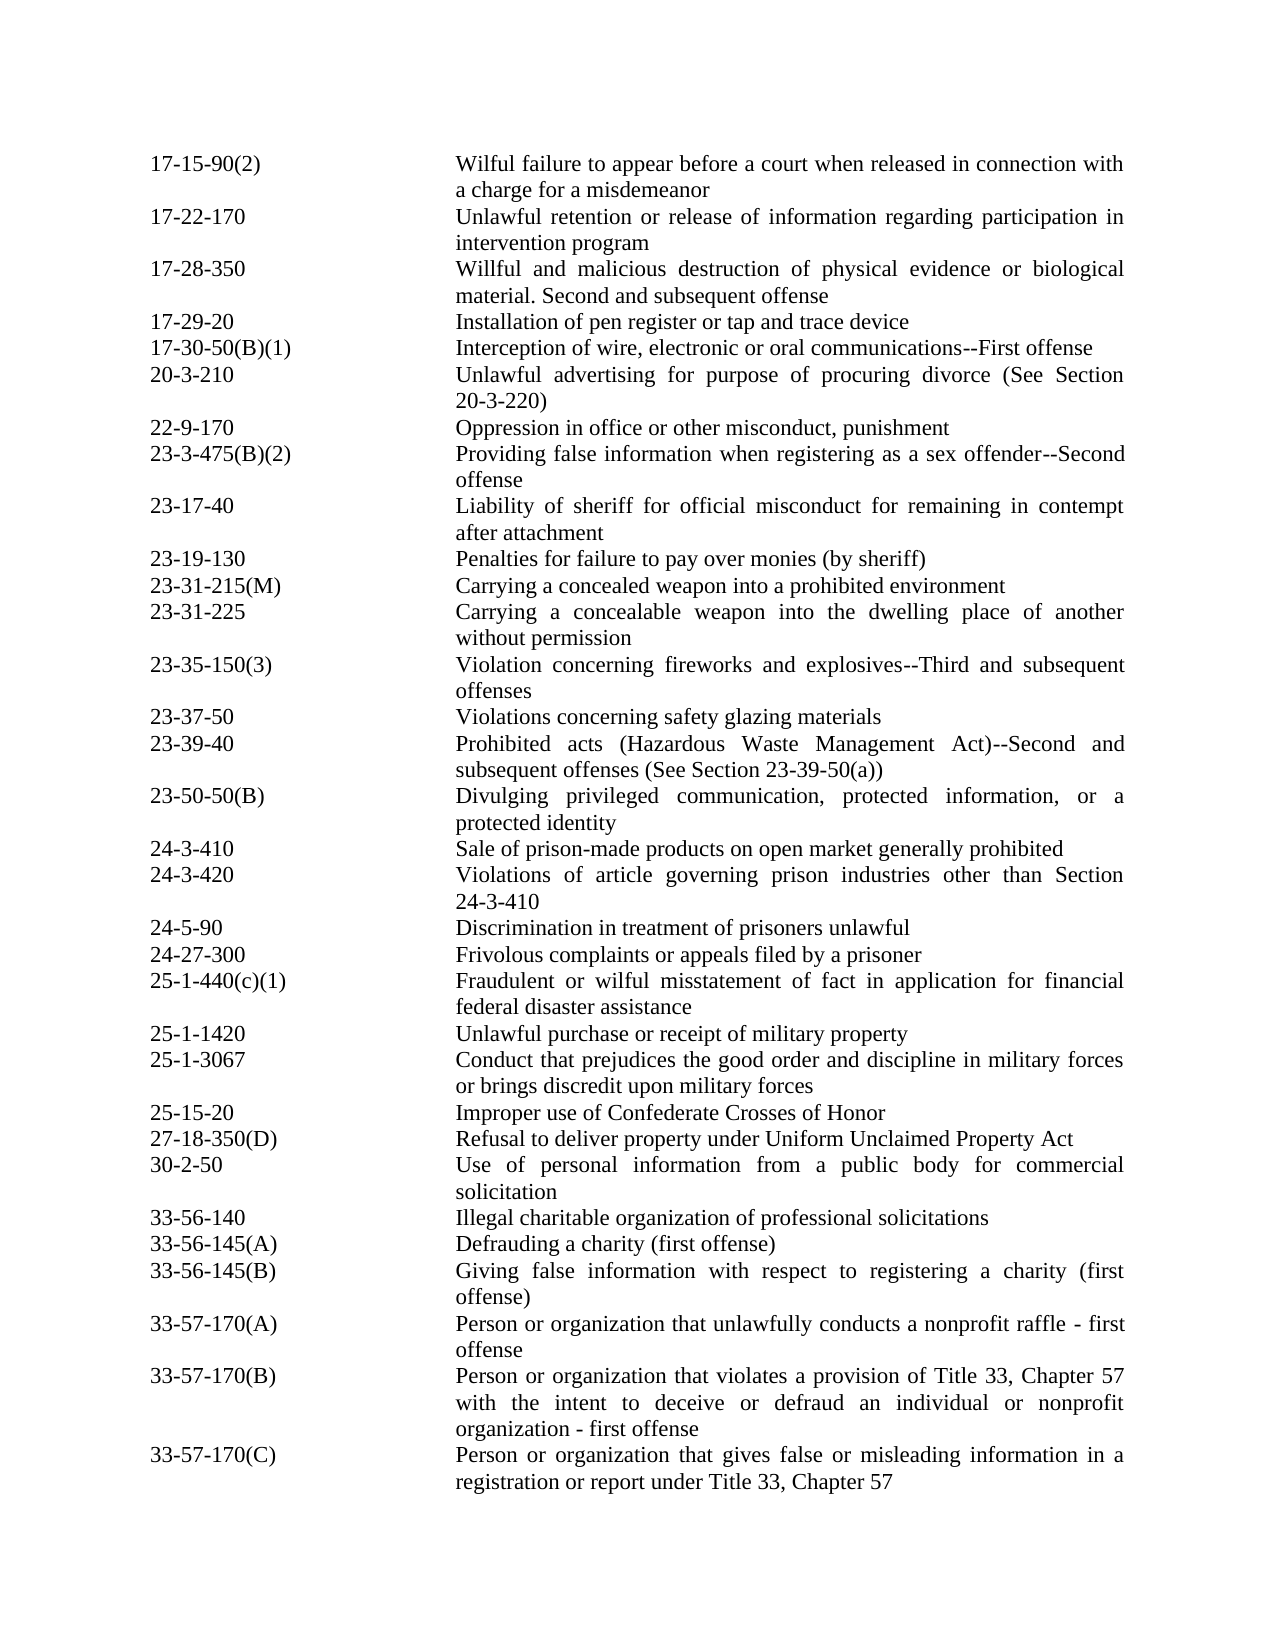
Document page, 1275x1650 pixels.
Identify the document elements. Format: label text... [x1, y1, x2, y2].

table_cell Installation of pen register or tap and trace device [455, 308, 1125, 334]
table_cell Unlawful purchase or receipt of military property [455, 1020, 1125, 1046]
table_cell 17-30-50(B)(1) [150, 335, 455, 361]
table_cell 24-3-410 [150, 835, 455, 862]
table_cell 24-3-420 [150, 862, 455, 914]
table_cell Person or organization that gives false or misleading information in a registration or report under Title 33, Chapter 57 [455, 1441, 1125, 1494]
table_cell Improper use of Confederate Crosses of Honor [455, 1099, 1125, 1125]
table_cell 23-19-130 [150, 545, 455, 572]
table_cell 33-56-145(A) [150, 1231, 455, 1257]
table_cell Refusal to deliver property under Uniform Unclaimed Property Act [455, 1125, 1125, 1151]
table_cell Person or organization that violates a provision of Title 33, Chapter 57 with the intent to deceive or defraud an individual or nonprofit organization - first offense [455, 1362, 1125, 1441]
table_cell 33-57-170(C) [150, 1441, 455, 1494]
table_cell 30-2-50 [150, 1151, 455, 1204]
table_cell Wilful failure to appear before a court when released in connection with a charge for a misdemeanor [455, 150, 1125, 203]
table_cell 23-31-225 [150, 598, 455, 651]
table_cell Divulging privileged communication, protected information, or a protected identity [455, 783, 1125, 835]
table_cell 33-56-140 [150, 1204, 455, 1231]
table_cell Prohibited acts (Hazardous Waste Management Act)--Second and subsequent offenses (See Section 23-39-50(a)) [455, 730, 1125, 782]
table_cell 24-5-90 [150, 914, 455, 941]
table_cell 24-27-300 [150, 941, 455, 967]
table_cell Carrying a concealable weapon into the dwelling place of another without permission [455, 598, 1125, 651]
table_cell Unlawful advertising for purpose of procuring divorce (See Section 20-3-220) [455, 361, 1125, 413]
table_cell 23-17-40 [150, 493, 455, 545]
table_cell 25-1-3067 [150, 1046, 455, 1099]
table_cell 17-29-20 [150, 308, 455, 334]
table_cell Providing false information when registering as a sex offender--Second offense [455, 440, 1125, 493]
table_cell 33-56-145(B) [150, 1257, 455, 1309]
table_cell 23-39-40 [150, 730, 455, 782]
table_cell 33-57-170(B) [150, 1362, 455, 1441]
table_cell Defrauding a charity (first offense) [455, 1231, 1125, 1257]
table_cell 23-35-150(3) [150, 651, 455, 703]
table_cell 25-1-440(c)(1) [150, 967, 455, 1020]
table_cell 17-28-350 [150, 255, 455, 308]
table_cell 23-3-475(B)(2) [150, 440, 455, 493]
table_cell Liability of sheriff for official misconduct for remaining in contempt after attachment [455, 493, 1125, 545]
table_cell 33-57-170(A) [150, 1310, 455, 1362]
table_cell 23-31-215(M) [150, 572, 455, 598]
table_cell Illegal charitable organization of professional solicitations [455, 1204, 1125, 1231]
table_cell 25-15-20 [150, 1099, 455, 1125]
table_cell 27-18-350(D) [150, 1125, 455, 1151]
table_cell Use of personal information from a public body for commercial solicitation [455, 1151, 1125, 1204]
table_cell 20-3-210 [150, 361, 455, 413]
table_cell 23-37-50 [150, 704, 455, 730]
table_cell Oppression in office or other misconduct, punishment [455, 414, 1125, 440]
table_cell 23-50-50(B) [150, 783, 455, 835]
table_cell Conduct that prejudices the good order and discipline in military forces or brings discredit upon military forces [455, 1046, 1125, 1099]
table_cell Violations concerning safety glazing materials [455, 704, 1125, 730]
table_cell Fraudulent or wilful misstatement of fact in application for financial federal disaster assistance [455, 967, 1125, 1020]
table_cell 25-1-1420 [150, 1020, 455, 1046]
table_cell Person or organization that unlawfully conducts a nonprofit raffle - first offense [455, 1310, 1125, 1362]
table_cell Carrying a concealed weapon into a prohibited environment [455, 572, 1125, 598]
table_cell Unlawful retention or release of information regarding participation in intervention program [455, 203, 1125, 255]
table_cell Willful and malicious destruction of physical evidence or biological material. Second and subsequent offense [455, 255, 1125, 308]
table_cell Penalties for failure to pay over monies (by sheriff) [455, 545, 1125, 572]
table_cell 22-9-170 [150, 414, 455, 440]
table_cell Frivolous complaints or appeals filed by a prisoner [455, 941, 1125, 967]
table_cell Violation concerning fireworks and explosives--Third and subsequent offenses [455, 651, 1125, 703]
table_cell Discrimination in treatment of prisoners unlawful [455, 914, 1125, 941]
table_cell Interception of wire, electronic or oral communications--First offense [455, 335, 1125, 361]
table_cell Violations of article governing prison industries other than Section 24-3-410 [455, 862, 1125, 914]
table_cell 17-15-90(2) [150, 150, 455, 203]
table_cell Giving false information with respect to registering a charity (first offense) [455, 1257, 1125, 1309]
table_cell Sale of prison-made products on open market generally prohibited [455, 835, 1125, 862]
table_cell 17-22-170 [150, 203, 455, 255]
